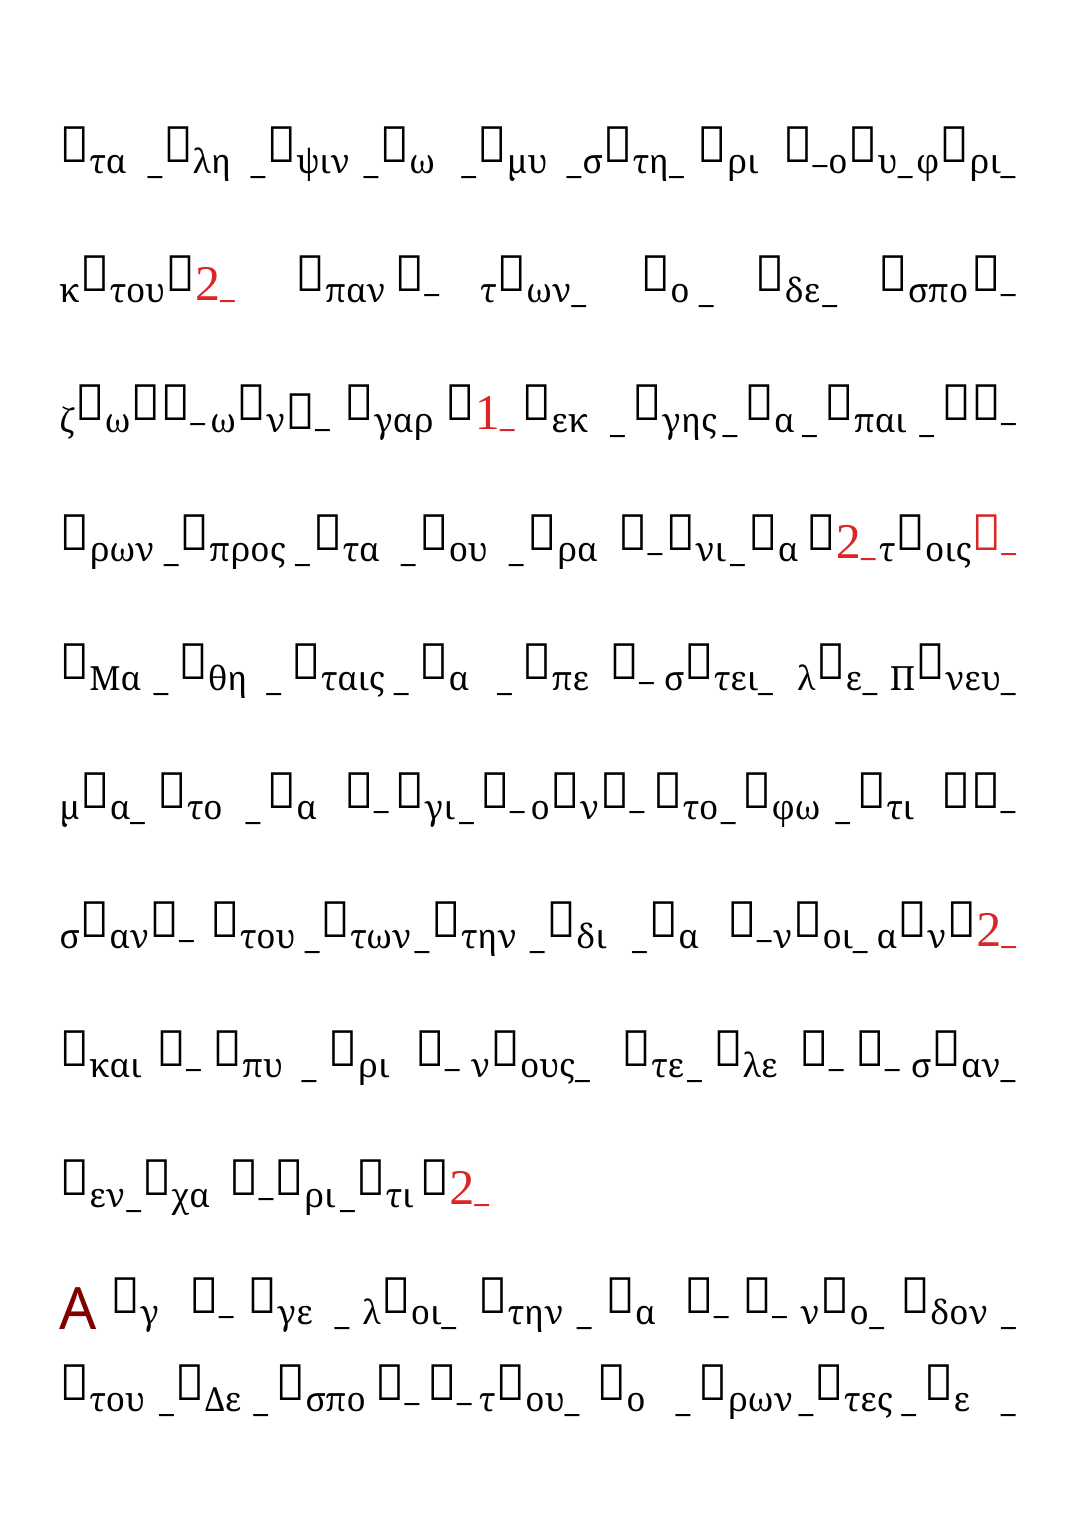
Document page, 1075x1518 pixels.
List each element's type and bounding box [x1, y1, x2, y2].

text [59, 59, 1016, 1222]
text [59, 1251, 1016, 1421]
